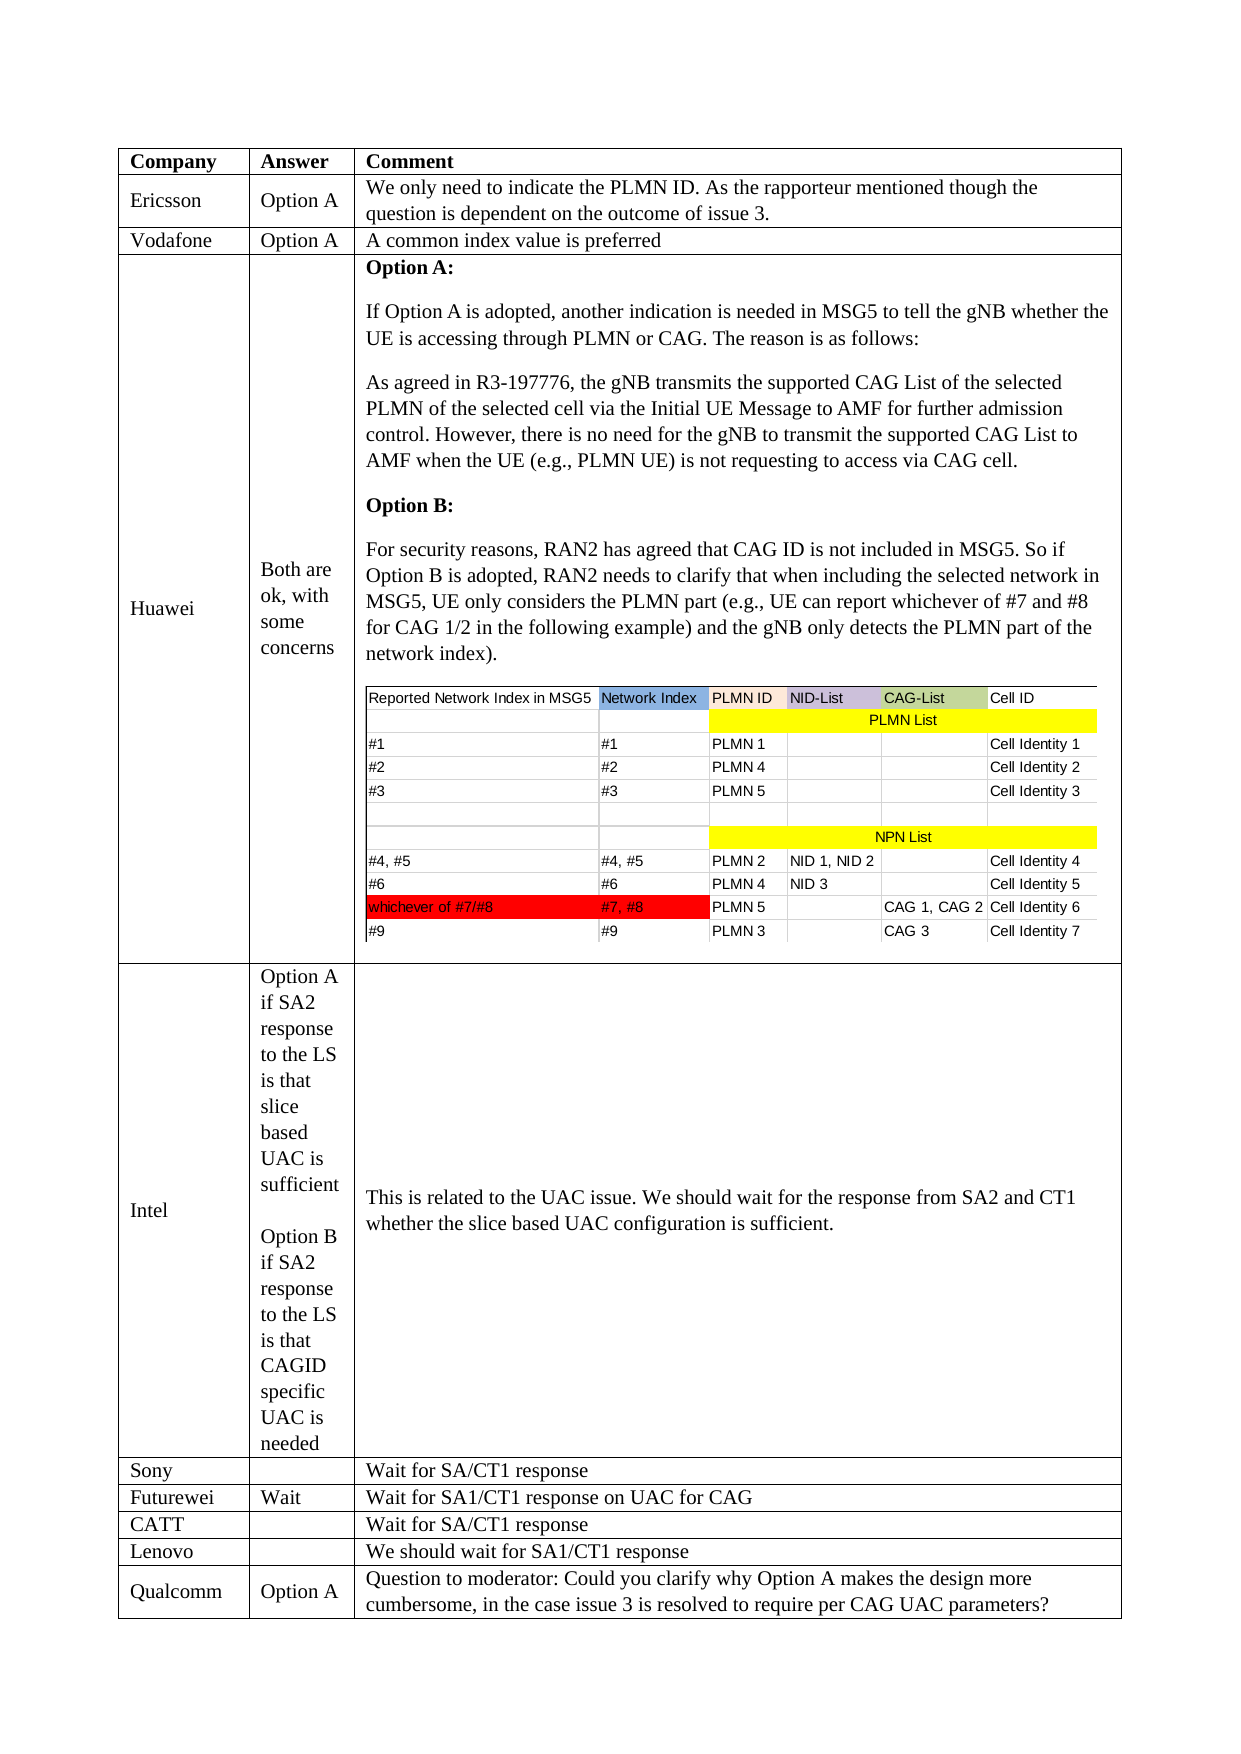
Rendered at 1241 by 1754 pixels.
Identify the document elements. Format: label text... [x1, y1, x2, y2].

table_cell Intel [119, 964, 249, 1457]
table_cell A common index value is preferred [355, 228, 1121, 254]
table_cell Wait for SA/CT1 response [355, 1458, 1121, 1484]
table_cell Option A if SA2 response to the LS is that slice based UAC is sufficient Option B if SA2 response to the LS is that CAGID specific UAC is needed [250, 964, 354, 1457]
table_cell Option A [250, 175, 354, 227]
table_cell Huawei [119, 255, 249, 963]
table_cell Wait [250, 1485, 354, 1511]
table_cell Lenovo [119, 1539, 249, 1565]
table_cell Wait for SA/CT1 response [355, 1512, 1121, 1538]
table_cell Question to moderator: Could you clarify why Option A makes the design more cumbersome, in the case issue 3 is resolved to require per CAG UAC parameters? [355, 1566, 1121, 1617]
table_cell We should wait for SA1/CT1 response [355, 1539, 1121, 1565]
table_cell [250, 1512, 354, 1538]
table_cell Wait for SA1/CT1 response on UAC for CAG [355, 1485, 1121, 1511]
table_header Answer [250, 149, 354, 174]
table_header Comment [355, 149, 1121, 174]
table_cell [250, 1458, 354, 1484]
table_cell CATT [119, 1512, 249, 1538]
table_cell Option A [250, 1566, 354, 1617]
table_cell We only need to indicate the PLMN ID. As the rapporteur mentioned though the question is dependent on the outcome of issue 3. [355, 175, 1121, 227]
table_cell Both are ok, with some concerns [250, 255, 354, 963]
table_cell Futurewei [119, 1485, 249, 1511]
table_header Company [119, 149, 249, 174]
table_cell Sony [119, 1458, 249, 1484]
table_cell Qualcomm [119, 1566, 249, 1617]
table_cell [250, 1539, 354, 1565]
table_cell Option A [250, 228, 354, 254]
table_cell This is related to the UAC issue. We should wait for the response from SA2 and CT1 whether the slice based UAC configuration is sufficient. [355, 964, 1121, 1457]
table_cell Option A: If Option A is adopted, another indication is needed in MSG5 to tell the gNB whether the UE is accessing through PLMN or CAG. The reason is as follows: As agreed in R3-197776, the gNB transmits the supported CAG List of the selected PLMN of the selected cell via the Initial UE Message to AMF for further admission control. However, there is no need for the gNB to transmit the supported CAG List to AMF when the UE (e.g., PLMN UE) is not requesting to access via CAG cell. Option B: For security reasons, RAN2 has agreed that CAG ID is not included in MSG5. So if Option B is adopted, RAN2 needs to clarify that when including the selected network in MSG5, UE only considers the PLMN part (e.g., UE can report whichever of #7 and #8 for CAG 1/2 in the following example) and the gNB only detects the PLMN part of the network index). [355, 255, 1121, 963]
table_cell Ericsson [119, 175, 249, 227]
table_cell Vodafone [119, 228, 249, 254]
